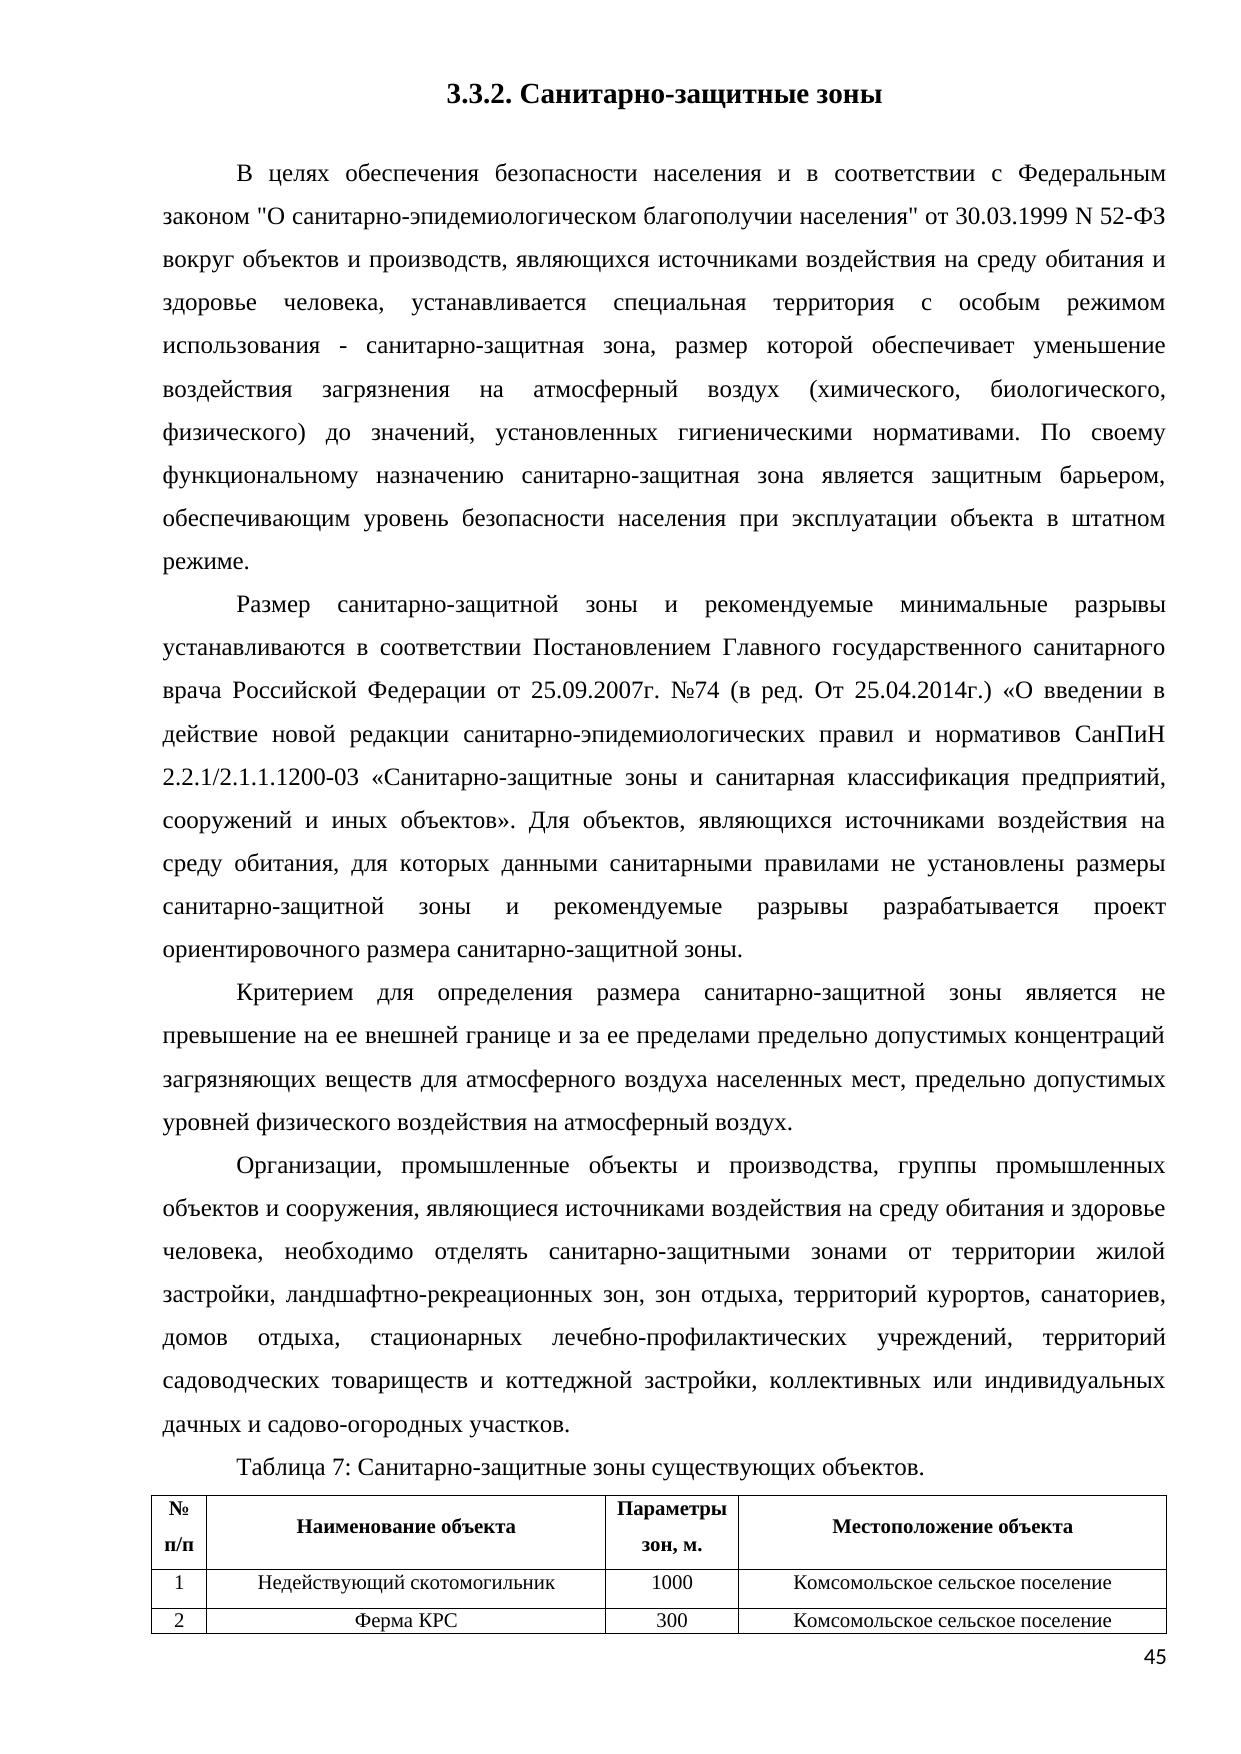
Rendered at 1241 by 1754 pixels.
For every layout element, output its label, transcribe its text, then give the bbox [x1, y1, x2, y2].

text Размер санитарно-защитной зоны и рекомендуемые минимальные разрывы устанавливаются в соответствии Постановлением Главного государственного санитарного врача Российской Федерации от 25.09.2007г. №74 (в ред. От 25.04.2014г.) «О введении в действие новой редакции санитарно-эпидемиологических правил и нормативов СанПиН 2.2.1/2.1.1.1200-03 «Санитарно-защитные зоны и санитарная классификация предприятий, сооружений и иных объектов». Для объектов, являющихся источниками воздействия на среду обитания, для которых данными санитарными правилами не установлены размеры санитарно-защитной зоны и рекомендуемые разрывы разрабатывается проект ориентировочного размера санитарно-защитной зоны. [162, 589, 1167, 963]
table_header № п/п [152, 1496, 206, 1569]
table_header Параметры зон, м. [606, 1496, 738, 1569]
table_cell Комсомольское сельское поселение [739, 1570, 1166, 1607]
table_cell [739, 1609, 1166, 1632]
text Таблица 7: Санитарно-защитные зоны существующих объектов. [162, 1452, 1167, 1481]
subtitle 3.3.2. Санитарно-защитные зоны [162, 76, 1167, 110]
table_cell 2 [152, 1609, 206, 1632]
table_cell 300 [606, 1609, 738, 1632]
table_cell 1000 [606, 1570, 738, 1607]
text Критерием для определения размера санитарно-защитной зоны является не превышение на ее внешней границе и за ее пределами предельно допустимых концентраций загрязняющих веществ для атмосферного воздуха населенных мест, предельно допустимых уровней физического воздействия на атмосферный воздух. [162, 977, 1167, 1136]
text В целях обеспечения безопасности населения и в соответствии с Федеральным законом "О санитарно-эпидемиологическом благополучии населения" от 30.03.1999 N 52-ФЗ вокруг объектов и производств, являющихся источниками воздействия на среду обитания и здоровье человека, устанавливается специальная территория с особым режимом использования - санитарно-защитная зона, размер которой обеспечивает уменьшение воздействия загрязнения на атмосферный воздух (химического, биологического, физического) до значений, установленных гигиеническими нормативами. По своему функциональному назначению санитарно-защитная зона является защитным барьером, обеспечивающим уровень безопасности населения при эксплуатации объекта в штатном режиме. [162, 158, 1167, 575]
table_cell 1 [152, 1570, 206, 1607]
table_header Наименование объекта [207, 1496, 605, 1569]
text Организации, промышленные объекты и производства, группы промышленных объектов и сооружения, являющиеся источниками воздействия на среду обитания и здоровье человека, необходимо отделять санитарно-защитными зонами от территории жилой застройки, ландшафтно-рекреационных зон, зон отдыха, территорий курортов, санаториев, домов отдыха, стационарных лечебно-профилактических учреждений, территорий садоводческих товариществ и коттеджной застройки, коллективных или индивидуальных дачных и садово-огородных участков. [162, 1150, 1167, 1437]
table_header Местоположение объекта [739, 1496, 1166, 1569]
table_cell Недействующий скотомогильник [207, 1570, 605, 1607]
table_cell Ферма КРС [207, 1609, 605, 1632]
